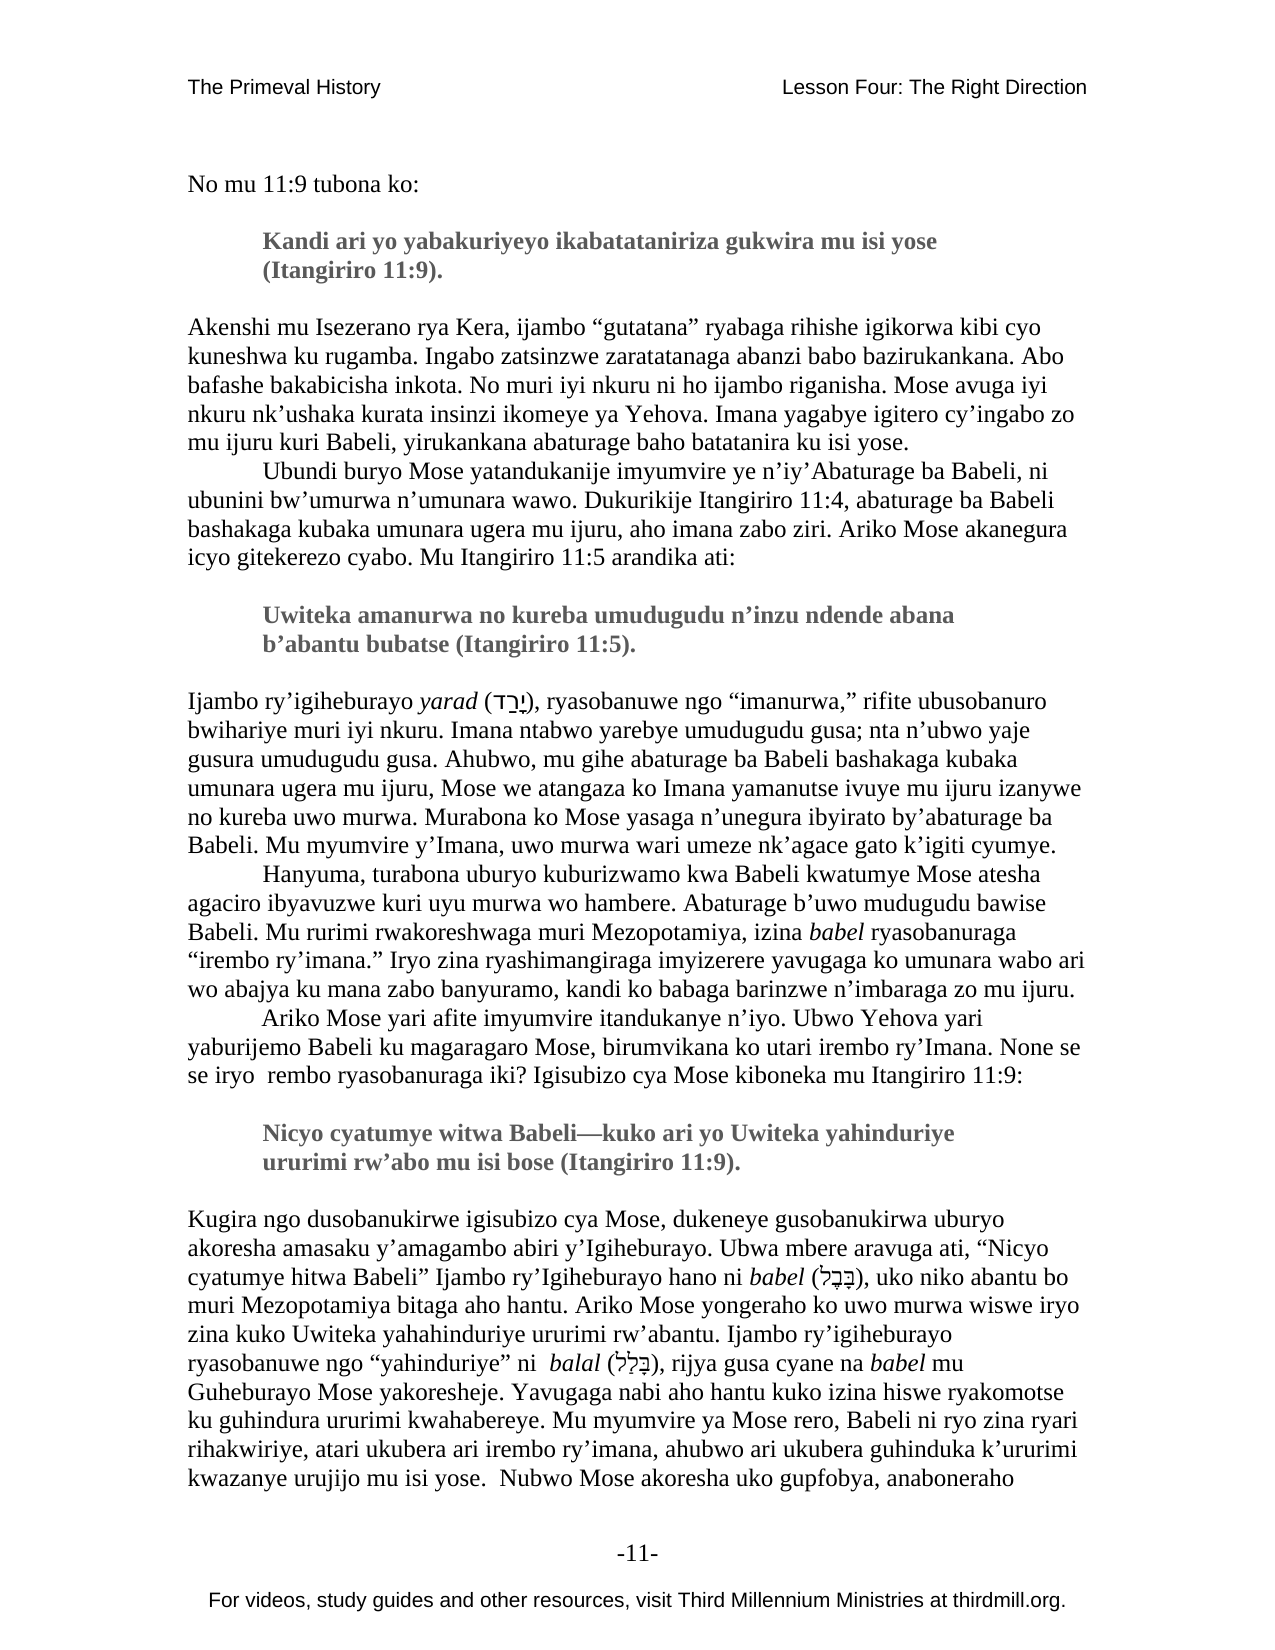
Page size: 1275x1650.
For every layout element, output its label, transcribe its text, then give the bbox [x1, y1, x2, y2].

text Hanyuma, turabona uburyo kuburizwamo kwa Babeli kwatumye Mose atesha agaciro ibyavuzwe kuri uyu murwa wo hambere. Abaturage b’uwo mudugudu bawise Babeli. Mu rurimi rwakoreshwaga muri Mezopotamiya, izina babel ryasobanuraga “irembo ry’imana.” Iryo zina ryashimangiraga imyizerere yavugaga ko umunara wabo ari wo abajya ku mana zabo banyuramo, kandi ko babaga barinzwe n’imbaraga zo mu ijuru. [187, 859, 1087, 1003]
text Ariko Mose yari afite imyumvire itandukanye n’iyo. Ubwo Yehova yari yaburijemo Babeli ku magaragaro Mose, birumvikana ko utari irembo ry’Imana. None se se iryo rembo ryasobanuraga iki? Igisubizo cya Mose kiboneka mu Itangiriro 11:9: [187, 1003, 1087, 1089]
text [187, 1204, 1087, 1492]
text Akenshi mu Isezerano rya Kera, ijambo “gutatana” ryabaga rihishe igikorwa kibi cyo kuneshwa ku rugamba. Ingabo zatsinzwe zaratatanaga abanzi babo bazirukankana. Abo bafashe bakabicisha inkota. No muri iyi nkuru ni ho ijambo riganisha. Mose avuga iyi nkuru nk’ushaka kurata insinzi ikomeye ya Yehova. Imana yagabye igitero cy’ingabo zo mu ijuru kuri Babeli, yirukankana abaturage baho batatanira ku isi yose. [187, 312, 1087, 456]
text Ubundi buryo Mose yatandukanije imyumvire ye n’iy’Abaturage ba Babeli, ni ubunini bw’umurwa n’umunara wawo. Dukurikije Itangiriro 11:4, abaturage ba Babeli bashakaga kubaka umunara ugera mu ijuru, aho imana zabo ziri. Ariko Mose akanegura icyo gitekerezo cyabo. Mu Itangiriro 11:5 arandika ati: [187, 456, 1087, 571]
text Ijambo ry’igiheburayo yarad (יָרַד), ryasobanuwe ngo “imanurwa,” rifite ubusobanuro bwihariye muri iyi nkuru. Imana ntabwo yarebye umudugudu gusa; nta n’ubwo yaje gusura umudugudu gusa. Ahubwo, mu gihe abaturage ba Babeli bashakaga kubaka umunara ugera mu ijuru, Mose we atangaza ko Imana yamanutse ivuye mu ijuru izanywe no kureba uwo murwa. Murabona ko Mose yasaga n’unegura ibyirato by’abaturage ba Babeli. Mu myumvire y’Imana, uwo murwa wari umeze nk’agace gato k’igiti cyumye. [187, 686, 1087, 859]
text Uwiteka amanurwa no kureba umudugudu n’inzu ndende abana b’abantu bubatse (Itangiriro 11:5). [262, 600, 1012, 657]
text Nicyo cyatumye witwa Babeli—kuko ari yo Uwiteka yahinduriye ururimi rw’abo mu isi bose (Itangiriro 11:9). [262, 1118, 1012, 1176]
text No mu 11:9 tubona ko: [187, 169, 1087, 197]
text Kandi ari yo yabakuriyeyo ikabatataniriza gukwira mu isi yose (Itangiriro 11:9). [262, 226, 1012, 284]
